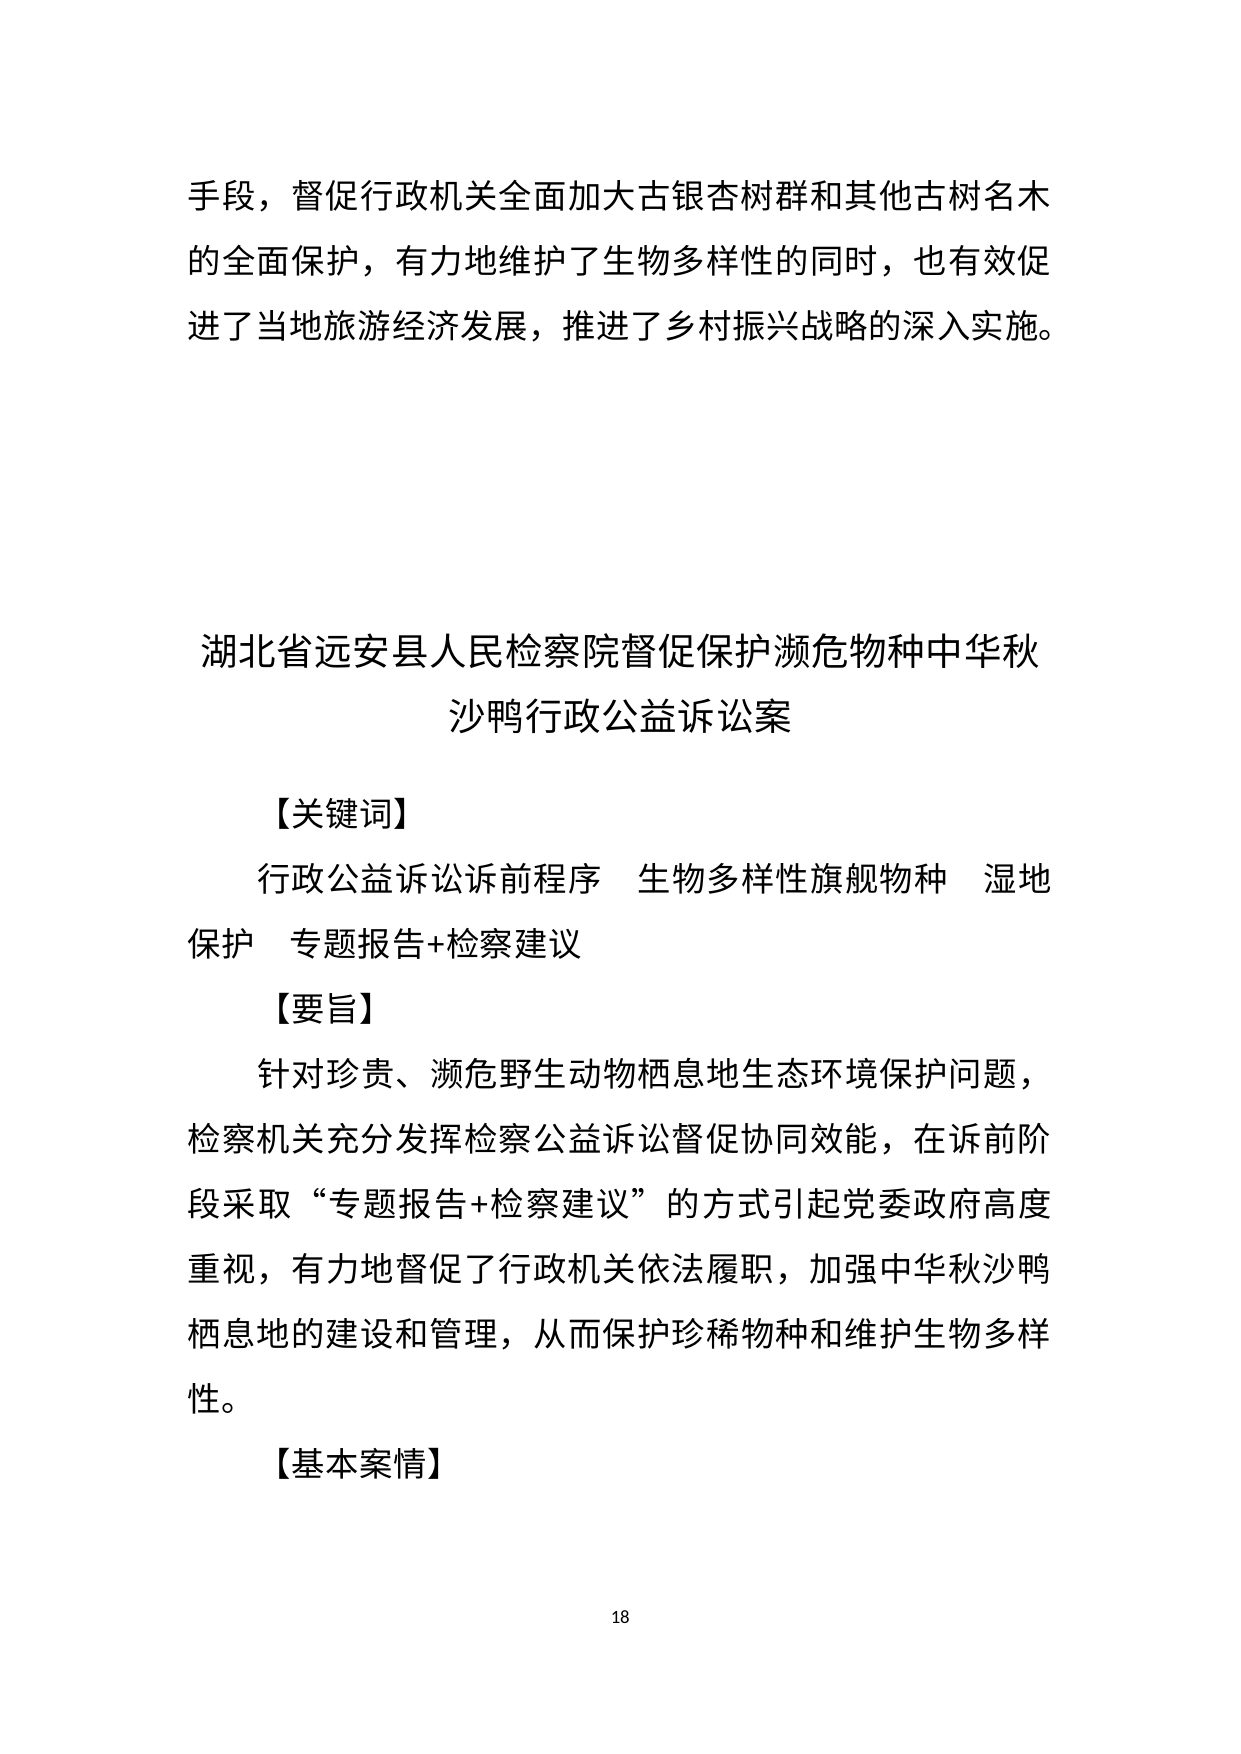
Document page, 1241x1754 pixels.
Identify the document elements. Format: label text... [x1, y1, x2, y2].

text 【基本案情】 [187, 1429, 1053, 1494]
text 行政公益诉讼诉前程序 生物多样性旗舰物种 湿地保护 专题报告+检察建议 [187, 844, 1053, 974]
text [187, 162, 1053, 357]
text 【要旨】 [187, 974, 1053, 1039]
text 针对珍贵、濒危野生动物栖息地生态环境保护问题，检察机关充分发挥检察公益诉讼督促协同效能，在诉前阶段采取“专题报告+检察建议”的方式引起党委政府高度重视，有力地督促了行政机关依法履职，加强中华秋沙鸭栖息地的建设和管理，从而保护珍稀物种和维护生物多样性。 [187, 1039, 1053, 1429]
text 【关键词】 [187, 779, 1053, 844]
text 湖北省远安县人民检察院督促保护濒危物种中华秋沙鸭行政公益诉讼案 [197, 617, 1043, 747]
